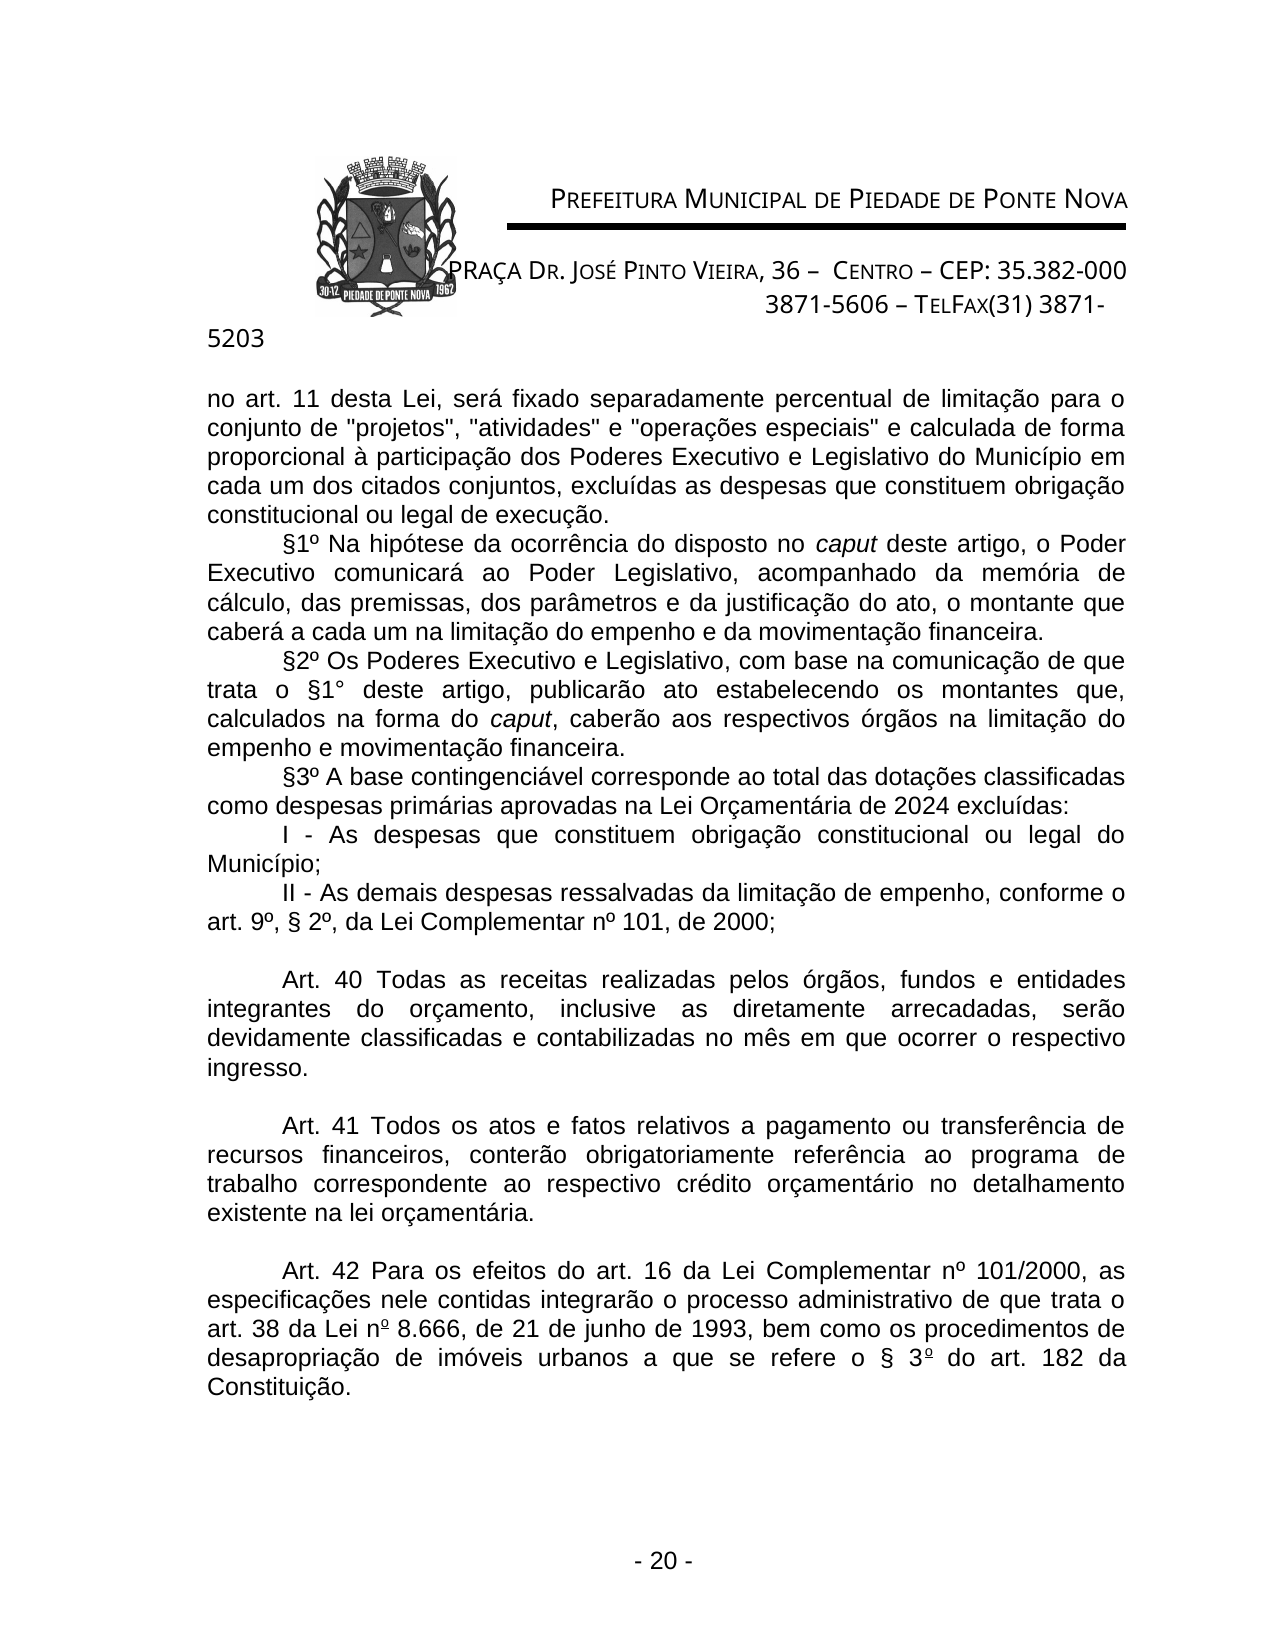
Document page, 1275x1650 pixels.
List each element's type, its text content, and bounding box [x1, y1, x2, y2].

text §2º Os Poderes Executivo e Legislativo, com base na comunicação de que trata o §1° deste artigo, publicarão ato estabelecendo os montantes que, calculados na forma do caput, caberão aos respectivos órgãos na limitação do empenho e movimentação financeira. [207, 646, 1127, 762]
picture [315, 156, 457, 317]
text I - As despesas que constituem obrigação constitucional ou legal do Município; [207, 820, 1127, 878]
text II - As demais despesas ressalvadas da limitação de empenho, conforme o art. 9º, § 2º, da Lei Complementar nº 101, de 2000; [207, 878, 1127, 936]
text §1º Na hipótese da ocorrência do disposto no caput deste artigo, o Poder Executivo comunicará ao Poder Legislativo, acompanhado da memória de cálculo, das premissas, dos parâmetros e da justificação do ato, o montante que caberá a cada um na limitação do empenho e da movimentação financeira. [207, 529, 1127, 646]
text Art. 41 Todos os atos e fatos relativos a pagamento ou transferência de recursos financeiros, conterão obrigatoriamente referência ao programa de trabalho correspondente ao respectivo crédito orçamentário no detalhamento existente na lei orçamentária. [207, 1111, 1127, 1227]
text §3º A base contingenciável corresponde ao total das dotações classificadas como despesas primárias aprovadas na Lei Orçamentária de 2024 excluídas: [207, 762, 1127, 820]
text Art. 40 Todas as receitas realizadas pelos órgãos, fundos e entidades integrantes do orçamento, inclusive as diretamente arrecadadas, serão devidamente classificadas e contabilizadas no mês em que ocorrer o respectivo ingresso. [207, 965, 1127, 1081]
text Art. 42 Para os efeitos do art. 16 da Lei Complementar nº 101/2000, as especificações nele contidas integrarão o processo administrativo de que trata o art. 38 da Lei no 8.666, de 21 de junho de 1993, bem como os procedimentos de desapropriação de imóveis urbanos a que se refere o § 3o do art. 182 da Constituição. [207, 1256, 1127, 1401]
